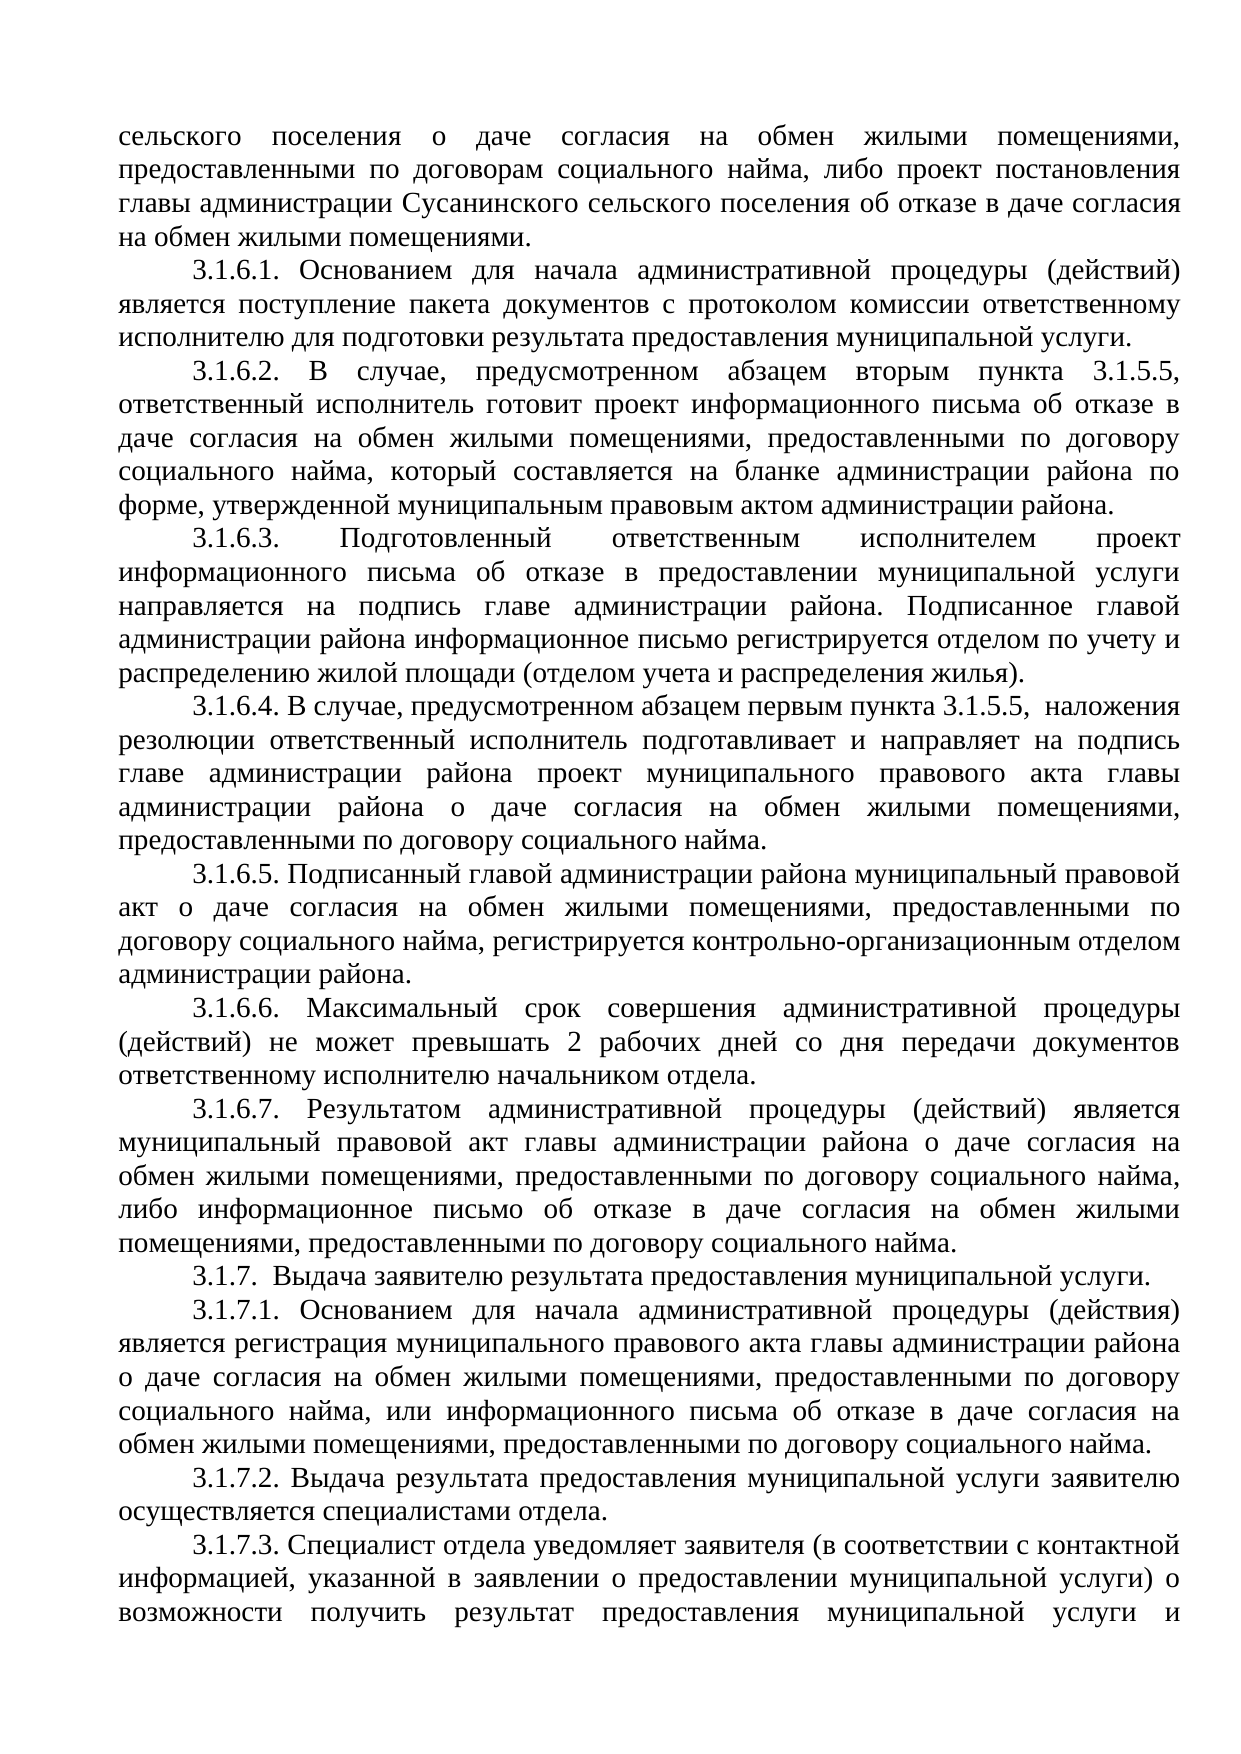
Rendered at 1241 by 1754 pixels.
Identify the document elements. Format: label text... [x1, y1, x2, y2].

text 3.1.7. Выдача заявителю результата предоставления муниципальной услуги. [118, 1258, 1181, 1292]
text 3.1.6.5. Подписанный главой администрации района муниципальный правовой акт о даче согласия на обмен жилыми помещениями, предоставленными по договору социального найма, регистрируется контрольно-организационным отделом администрации района. [118, 856, 1181, 990]
text 3.1.6.6. Максимальный срок совершения административной процедуры (действий) не может превышать 2 рабочих дней со дня передачи документов ответственному исполнителю начальником отдела. [118, 990, 1181, 1091]
text 3.1.6.7. Результатом административной процедуры (действий) является муниципальный правовой акт главы администрации района о даче согласия на обмен жилыми помещениями, предоставленными по договору социального найма, либо информационное письмо об отказе в даче согласия на обмен жилыми помещениями, предоставленными по договору социального найма. [118, 1091, 1181, 1258]
text 3.1.7.2. Выдача результата предоставления муниципальной услуги заявителю осуществляется специалистами отдела. [118, 1460, 1181, 1527]
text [118, 1527, 1181, 1627]
text 3.1.6.1. Основанием для начала административной процедуры (действий) является поступление пакета документов с протоколом комиссии ответственному исполнителю для подготовки результата предоставления муниципальной услуги. [118, 252, 1181, 353]
text 3.1.6.4. В случае, предусмотренном абзацем первым пункта 3.1.5.5, наложения резолюции ответственный исполнитель подготавливает и направляет на подпись главе администрации района проект муниципального правового акта главы администрации района о даче согласия на обмен жилыми помещениями, предоставленными по договору социального найма. [118, 688, 1181, 856]
text 3.1.6.3. Подготовленный ответственным исполнителем проект информационного письма об отказе в предоставлении муниципальной услуги направляется на подпись главе администрации района. Подписанное главой администрации района информационное письмо регистрируется отделом по учету и распределению жилой площади (отделом учета и распределения жилья). [118, 521, 1181, 688]
text 3.1.7.1. Основанием для начала административной процедуры (действия) является регистрация муниципального правового акта главы администрации района о даче согласия на обмен жилыми помещениями, предоставленными по договору социального найма, или информационного письма об отказе в даче согласия на обмен жилыми помещениями, предоставленными по договору социального найма. [118, 1292, 1181, 1460]
text 3.1.6.2. В случае, предусмотренном абзацем вторым пункта 3.1.5.5, ответственный исполнитель готовит проект информационного письма об отказе в даче согласия на обмен жилыми помещениями, предоставленными по договору социального найма, который составляется на бланке администрации района по форме, утвержденной муниципальным правовым актом администрации района. [118, 353, 1181, 521]
